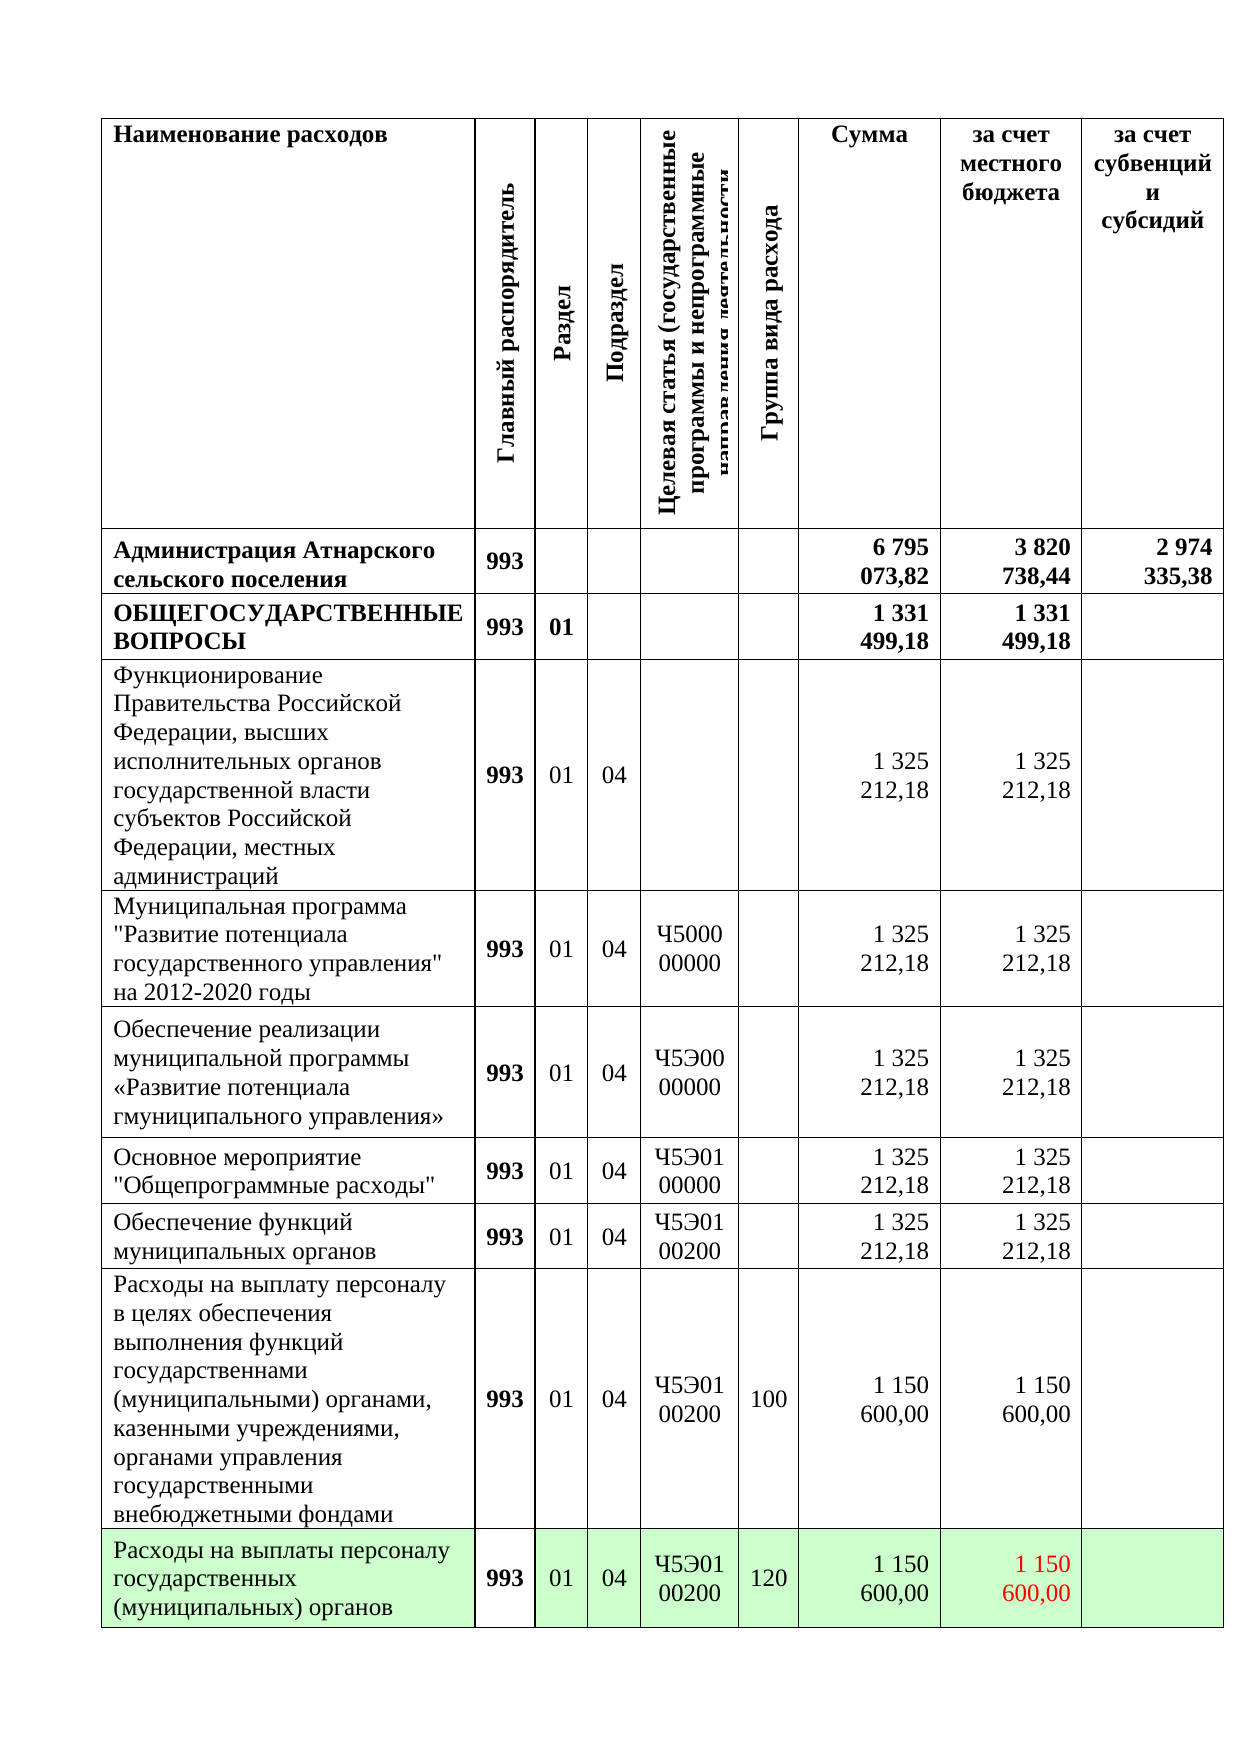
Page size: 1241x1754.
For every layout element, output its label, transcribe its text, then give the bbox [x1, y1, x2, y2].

table_cell Главный распорядитель [476, 119, 534, 527]
table_cell 1 325 212,18 [941, 1204, 1081, 1268]
table_cell Наименование расходов [102, 119, 474, 527]
table_cell 3 820 738,44 [941, 529, 1081, 593]
table_cell 993 [476, 1204, 534, 1268]
table_cell Муниципальная программа "Развитие потенциала государственного управления" на 2012-2020 годы [102, 891, 474, 1006]
table_cell [739, 1007, 798, 1137]
table_cell 1 331 499,18 [941, 594, 1081, 659]
table_cell [588, 529, 640, 593]
table_cell [739, 529, 798, 593]
table_cell Ч5Э0100000 [641, 1138, 738, 1203]
table_cell 04 [588, 1529, 640, 1627]
table_cell [588, 594, 640, 659]
table_cell 1 325 212,18 [799, 1138, 940, 1203]
table_cell 1 325 212,18 [941, 891, 1081, 1006]
table_cell 1 150 600,00 [799, 1269, 940, 1528]
table_cell Сумма [799, 119, 940, 527]
table_cell 993 [476, 594, 534, 659]
table_cell [1082, 1204, 1223, 1268]
table_cell 01 [536, 594, 587, 659]
table_cell 04 [588, 891, 640, 1006]
table_cell за счет субвенций и субсидий [1082, 119, 1223, 527]
table_cell Группа вида расхода [739, 119, 798, 527]
table_cell 01 [536, 1269, 587, 1528]
table_cell 1 325 212,18 [799, 660, 940, 890]
table_cell 120 [739, 1529, 798, 1627]
table_cell 993 [476, 660, 534, 890]
table_cell 04 [588, 660, 640, 890]
table_cell 100 [739, 1269, 798, 1528]
table_cell 04 [588, 1138, 640, 1203]
table_cell Целевая статья (государственные программы и непрограммные направления деятельности [641, 119, 738, 527]
table_cell Раздел [536, 119, 587, 527]
table_cell [1082, 1138, 1223, 1203]
table_cell Обеспечение реализации муниципальной программы «Развитие потенциала гмуниципального управления» [102, 1007, 474, 1137]
table_cell [1082, 594, 1223, 659]
table_cell 993 [476, 1138, 534, 1203]
table_cell Функционирование Правительства Российской Федерации, высших исполнительных органов государственной власти субъектов Российской Федерации, местных администраций [102, 660, 474, 890]
table_cell 04 [588, 1204, 640, 1268]
table_cell 1 150 600,00 [799, 1529, 940, 1627]
table_cell 01 [536, 1138, 587, 1203]
table_cell 1 150 600,00 [941, 1269, 1081, 1528]
table_cell Администрация Атнарского сельского поселения [102, 529, 474, 593]
table_cell [739, 1204, 798, 1268]
table_cell 1 325 212,18 [799, 1204, 940, 1268]
table_cell 1 325 212,18 [941, 1007, 1081, 1137]
table_cell 01 [536, 1007, 587, 1137]
table_cell Расходы на выплату персоналу в целях обеспечения выполнения функций государственнами (муниципальными) органами, казенными учреждениями, органами управления государственными внебюджетными фондами [102, 1269, 474, 1528]
table_cell 993 [476, 529, 534, 593]
table_cell 1 331 499,18 [799, 594, 940, 659]
table_cell [641, 594, 738, 659]
table_cell 01 [536, 660, 587, 890]
table_cell [1082, 660, 1223, 890]
table_cell 2 974 335,38 [1082, 529, 1223, 593]
table_cell 01 [536, 1204, 587, 1268]
table_cell [739, 660, 798, 890]
table_cell за счет местного бюджета [941, 119, 1081, 527]
table_cell 1 325 212,18 [799, 1007, 940, 1137]
table_cell 04 [588, 1269, 640, 1528]
table_cell Обеспечение функций муниципальных органов [102, 1204, 474, 1268]
table_cell 04 [588, 1007, 640, 1137]
table_cell ОБЩЕГОСУДАРСТВЕННЫЕ ВОПРОСЫ [102, 594, 474, 659]
table_cell Ч5Э0100200 [641, 1204, 738, 1268]
table_cell 6 795 073,82 [799, 529, 940, 593]
table_cell [1082, 1269, 1223, 1528]
table_cell Подраздел [588, 119, 640, 527]
table_cell 1 325 212,18 [941, 1138, 1081, 1203]
table_cell 1 325 212,18 [799, 891, 940, 1006]
table_cell [739, 594, 798, 659]
table_cell Ч500000000 [641, 891, 738, 1006]
table_cell 01 [536, 891, 587, 1006]
table_cell 01 [536, 1529, 587, 1627]
table_cell [739, 891, 798, 1006]
table_cell 993 [476, 1529, 534, 1627]
table_cell 993 [476, 1007, 534, 1137]
table_cell 1 325 212,18 [941, 660, 1081, 890]
table_cell Ч5Э0000000 [641, 1007, 738, 1137]
table_cell [641, 529, 738, 593]
table_cell [1082, 1007, 1223, 1137]
table_cell [739, 1138, 798, 1203]
table_cell [641, 660, 738, 890]
table_cell 993 [476, 891, 534, 1006]
table_cell [536, 529, 587, 593]
table_cell Расходы на выплаты персоналу государственных (муниципальных) органов [102, 1529, 474, 1627]
table_cell Ч5Э0100200 [641, 1269, 738, 1528]
table_cell [1082, 1529, 1223, 1627]
table_cell Ч5Э0100200 [641, 1529, 738, 1627]
table_cell 993 [476, 1269, 534, 1528]
table_cell [1082, 891, 1223, 1006]
table_cell 1 150 600,00 [941, 1529, 1081, 1627]
table_cell Основное мероприятие "Общепрограммные расходы" [102, 1138, 474, 1203]
